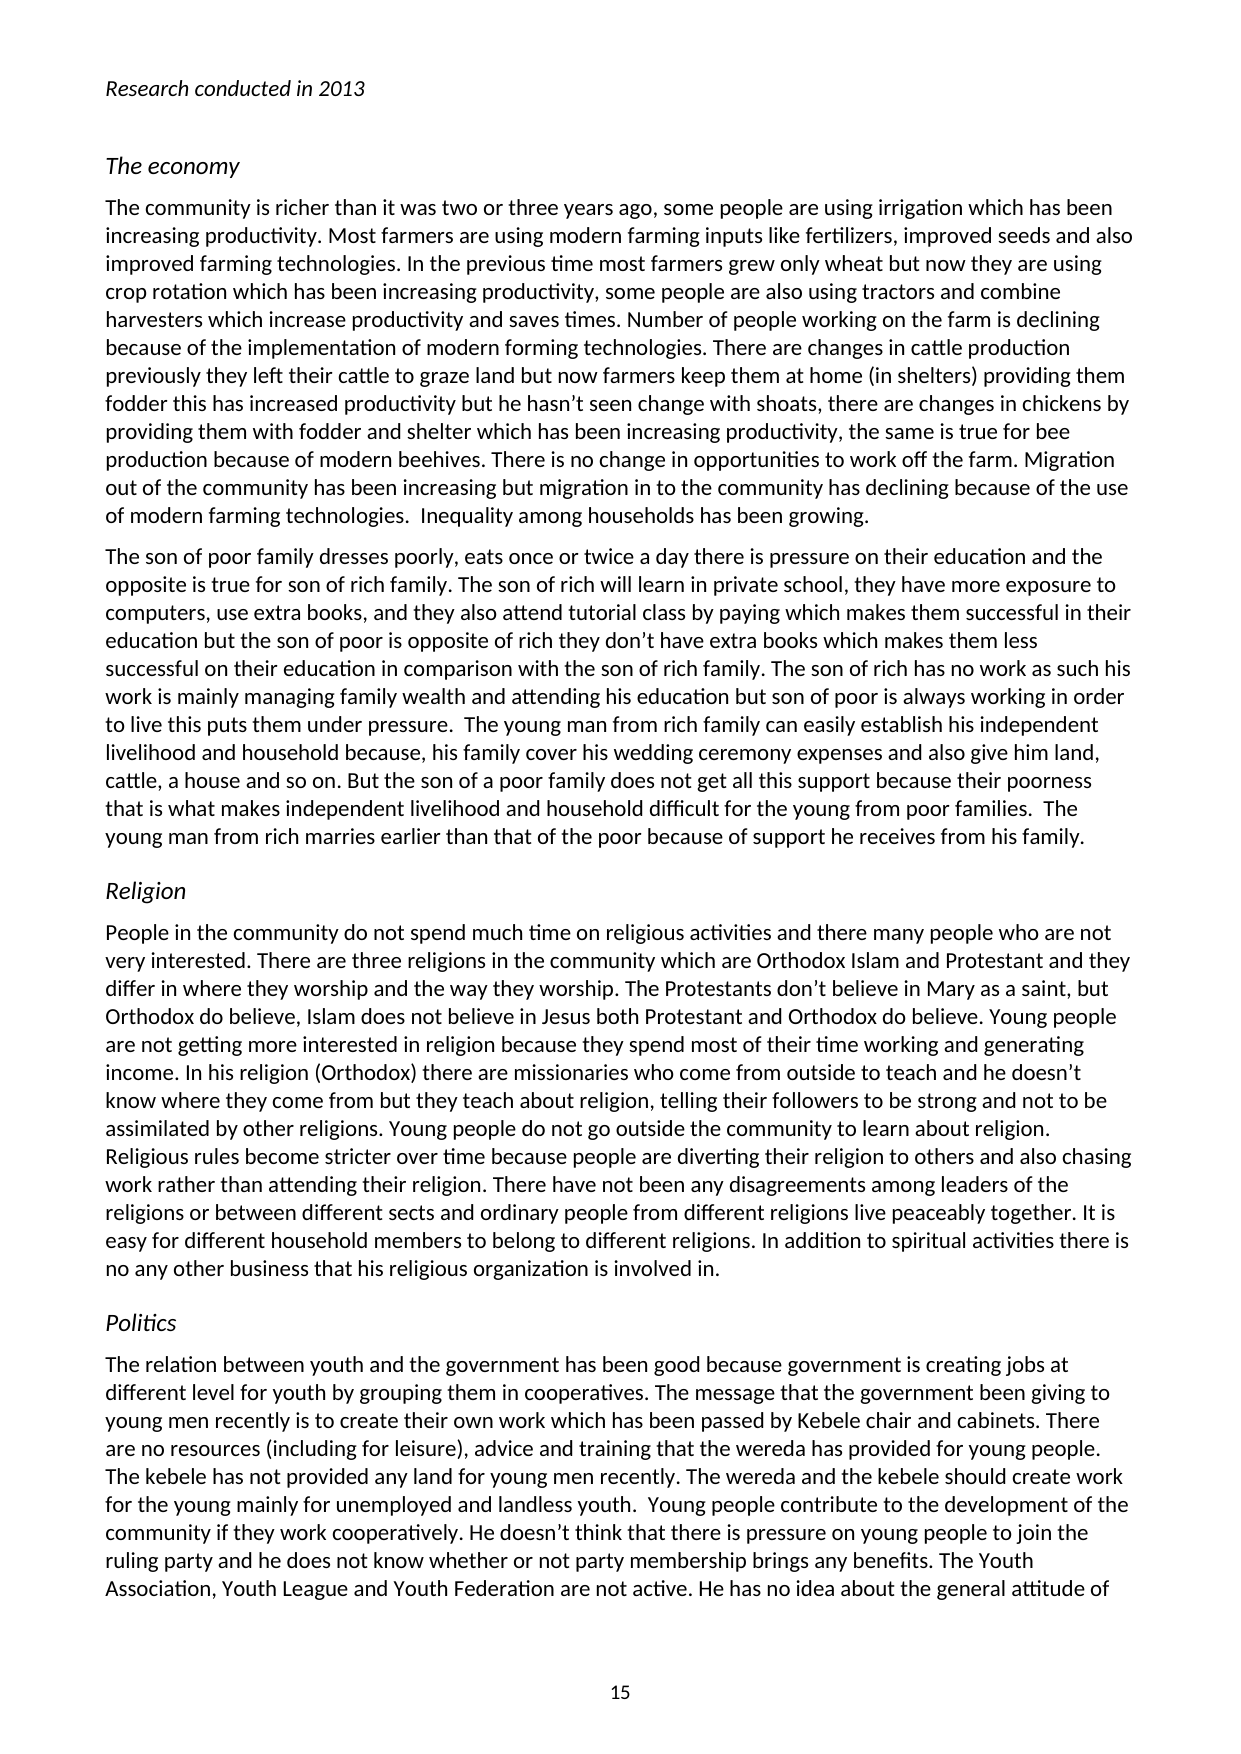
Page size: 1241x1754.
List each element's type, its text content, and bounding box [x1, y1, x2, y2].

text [105, 1350, 1135, 1602]
subtitle Politics [105, 1307, 1135, 1338]
text The community is richer than it was two or three years ago, some people are using irrigation which has been increasing productivity. Most farmers are using modern farming inputs like fertilizers, improved seeds and also improved farming technologies. In the previous time most farmers grew only wheat but now they are using crop rotation which has been increasing productivity, some people are also using tractors and combine harvesters which increase productivity and saves times. Number of people working on the farm is declining because of the implementation of modern forming technologies. There are changes in cattle production previously they left their cattle to graze land but now farmers keep them at home (in shelters) providing them fodder this has increased productivity but he hasn’t seen change with shoats, there are changes in chickens by providing them with fodder and shelter which has been increasing productivity, the same is true for bee production because of modern beehives. There is no change in opportunities to work off the farm. Migration out of the community has been increasing but migration in to the community has declining because of the use of modern farming technologies. Inequality among households has been growing. [105, 193, 1135, 529]
subtitle The economy [105, 150, 1135, 181]
text People in the community do not spend much time on religious activities and there many people who are not very interested. There are three religions in the community which are Orthodox Islam and Protestant and they differ in where they worship and the way they worship. The Protestants don’t believe in Mary as a saint, but Orthodox do believe, Islam does not believe in Jesus both Protestant and Orthodox do believe. Young people are not getting more interested in religion because they spend most of their time working and generating income. In his religion (Orthodox) there are missionaries who come from outside to teach and he doesn’t know where they come from but they teach about religion, telling their followers to be strong and not to be assimilated by other religions. Young people do not go outside the community to learn about religion. Religious rules become stricter over time because people are diverting their religion to others and also chasing work rather than attending their religion. There have not been any disagreements among leaders of the religions or between different sects and ordinary people from different religions live peaceably together. It is easy for different household members to belong to different religions. In addition to spiritual activities there is no any other business that his religious organization is involved in. [105, 918, 1135, 1282]
text The son of poor family dresses poorly, eats once or twice a day there is pressure on their education and the opposite is true for son of rich family. The son of rich will learn in private school, they have more exposure to computers, use extra books, and they also attend tutorial class by paying which makes them successful in their education but the son of poor is opposite of rich they don’t have extra books which makes them less successful on their education in comparison with the son of rich family. The son of rich has no work as such his work is mainly managing family wealth and attending his education but son of poor is always working in order to live this puts them under pressure. The young man from rich family can easily establish his independent livelihood and household because, his family cover his wedding ceremony expenses and also give him land, cattle, a house and so on. But the son of a poor family does not get all this support because their poorness that is what makes independent livelihood and household difficult for the young from poor families. The young man from rich marries earlier than that of the poor because of support he receives from his family. [105, 542, 1135, 850]
subtitle Religion [105, 875, 1135, 906]
